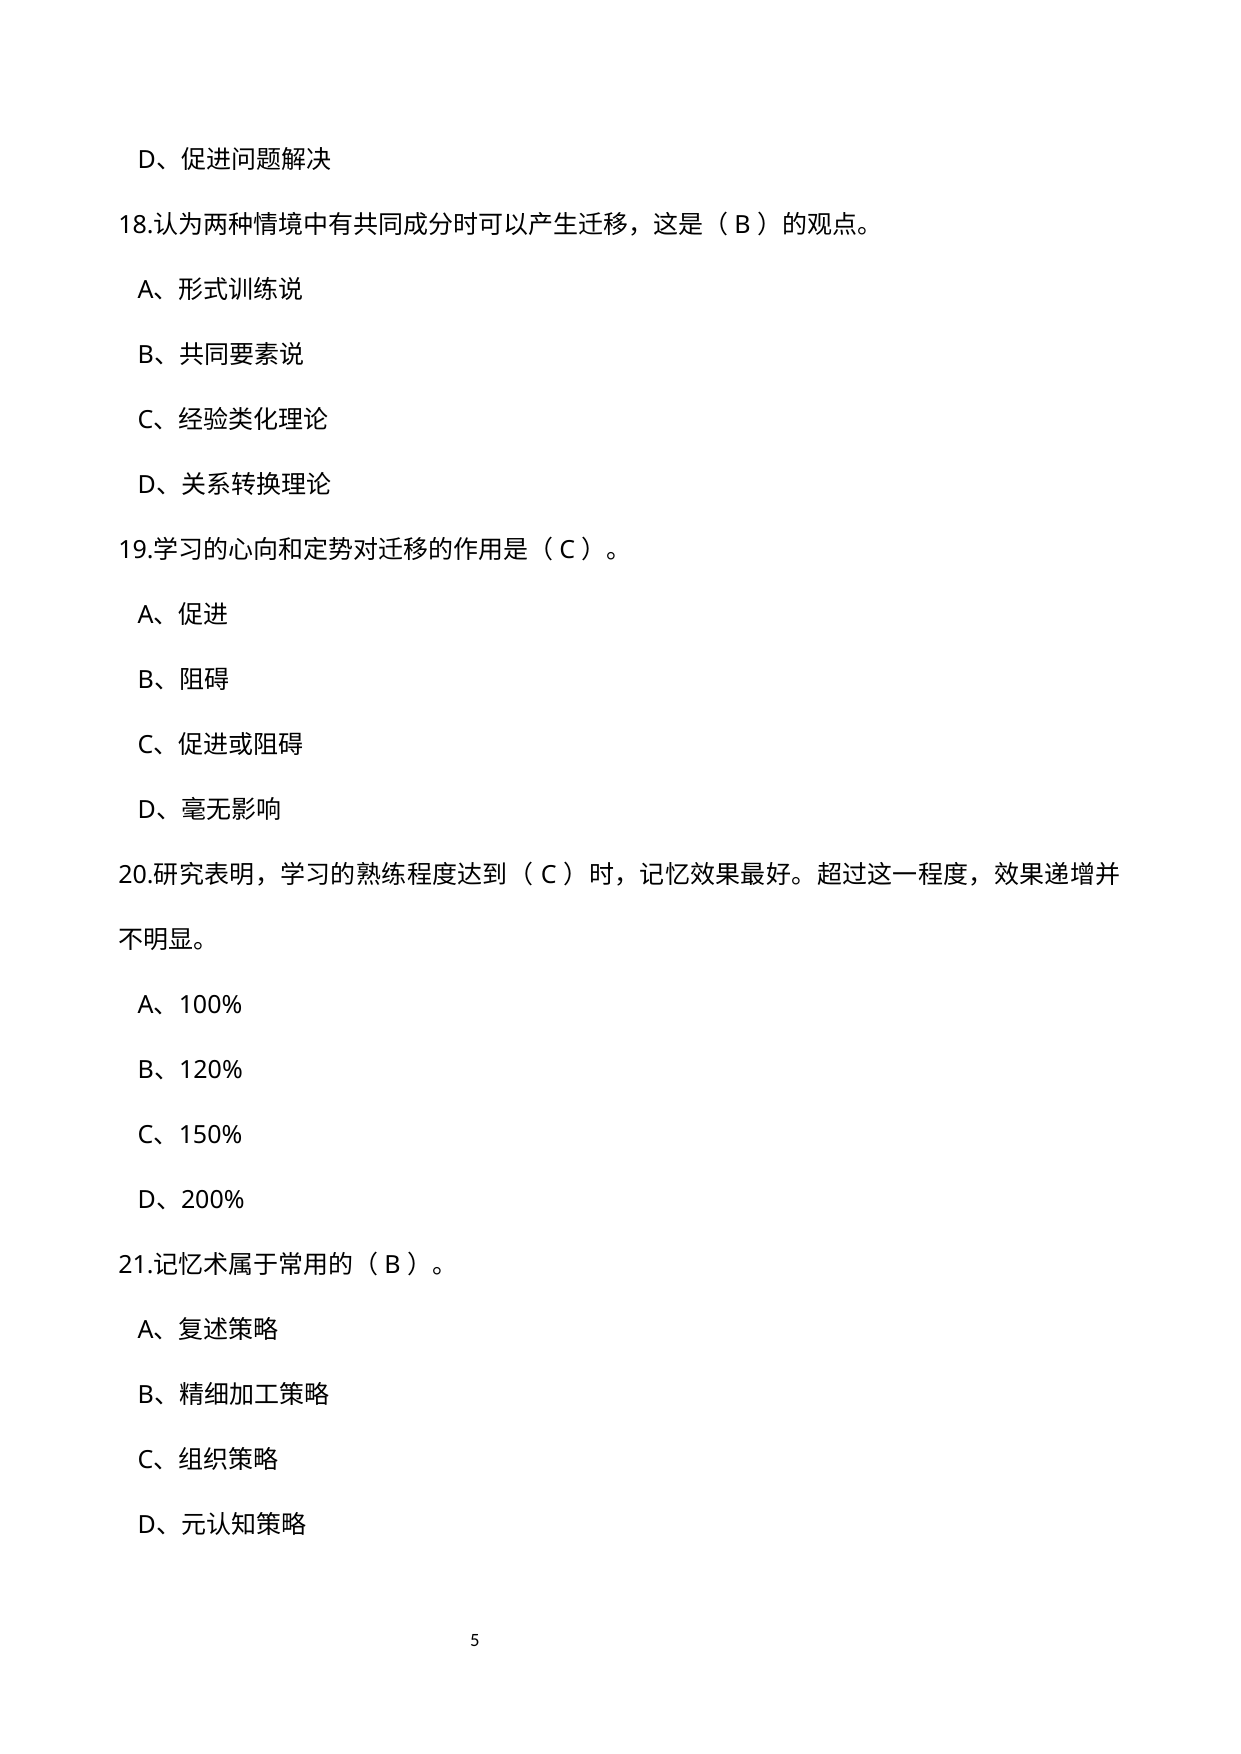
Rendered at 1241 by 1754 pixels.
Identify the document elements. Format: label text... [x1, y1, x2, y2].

text B、精细加工策略 [118, 1360, 1122, 1425]
text 19.学习的心向和定势对迁移的作用是（ C ）。 [118, 515, 1122, 580]
text 18.认为两种情境中有共同成分时可以产生迁移，这是（ B ）的观点。 [118, 190, 1122, 255]
text D、毫无影响 [118, 775, 1122, 840]
text D、促进问题解决 [118, 125, 1122, 190]
text C、经验类化理论 [118, 385, 1122, 450]
text A、促进 [118, 580, 1122, 645]
text 20.研究表明，学习的熟练程度达到（ C ）时，记忆效果最好。超过这一程度，效果递增并不明显。 [118, 840, 1122, 970]
text B、阻碍 [118, 645, 1122, 710]
text C、150% [118, 1100, 1122, 1165]
text D、元认知策略 [118, 1490, 1122, 1555]
text B、120% [118, 1035, 1122, 1100]
text C、组织策略 [118, 1425, 1122, 1490]
text C、促进或阻碍 [118, 710, 1122, 775]
text D、关系转换理论 [118, 450, 1122, 515]
text B、共同要素说 [118, 320, 1122, 385]
text A、形式训练说 [118, 255, 1122, 320]
text A、复述策略 [118, 1295, 1122, 1360]
text A、100% [118, 970, 1122, 1035]
text D、200% [118, 1165, 1122, 1230]
text 21.记忆术属于常用的（ B ）。 [118, 1230, 1122, 1295]
